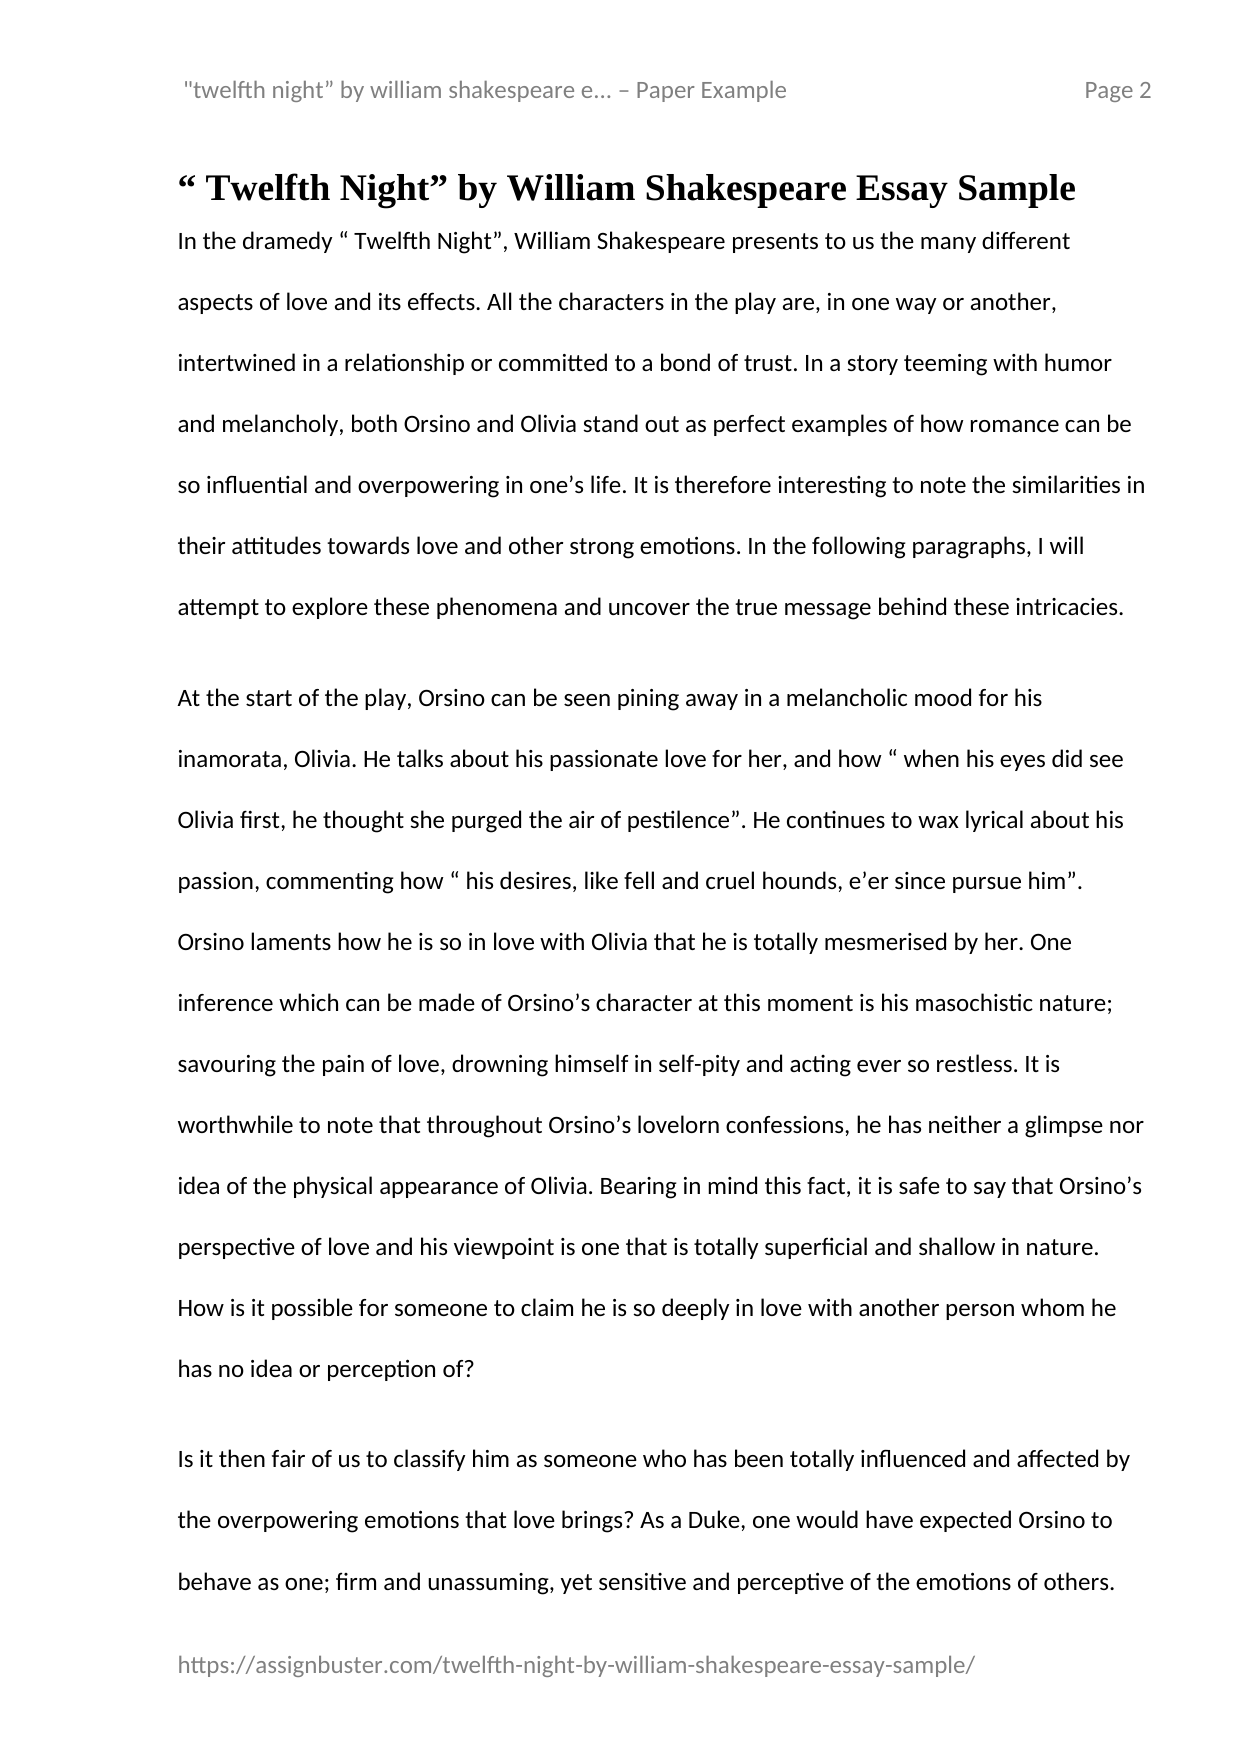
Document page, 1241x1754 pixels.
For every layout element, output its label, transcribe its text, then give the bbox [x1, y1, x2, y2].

text In the dramedy “ Twelfth Night”, William Shakespeare presents to us the many different aspects of love and its effects. All the characters in the play are, in one way or another, intertwined in a relationship or committed to a bond of trust. In a story teeming with humor and melancholy, both Orsino and Olivia stand out as perfect examples of how romance can be so influential and overpowering in one’s life. It is therefore interesting to note the similarities in their attitudes towards love and other strong emotions. In the following paragraphs, I will attempt to explore these phenomena and uncover the true message behind these intricacies. [177, 225, 1152, 622]
subtitle “ Twelfth Night” by William Shakespeare Essay Sample [177, 166, 1152, 209]
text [177, 1444, 1152, 1596]
text At the start of the play, Orsino can be seen pining away in a melancholic mood for his inamorata, Olivia. He talks about his passionate love for her, and how “ when his eyes did see Olivia first, he thought she purged the air of pestilence”. He continues to wax lyrical about his passion, commenting how “ his desires, like fell and cruel hounds, e’er since pursue him”. Orsino laments how he is so in love with Olivia that he is totally mesmerised by her. One inference which can be made of Orsino’s character at this moment is his masochistic nature; savouring the pain of love, drowning himself in self-pity and acting ever so restless. It is worthwhile to note that throughout Orsino’s lovelorn confessions, he has neither a glimpse nor idea of the physical appearance of Olivia. Bearing in mind this fact, it is safe to say that Orsino’s perspective of love and his viewpoint is one that is totally superficial and shallow in nature. How is it possible for someone to claim he is so deeply in love with another person whom he has no idea or perception of? [177, 682, 1152, 1384]
